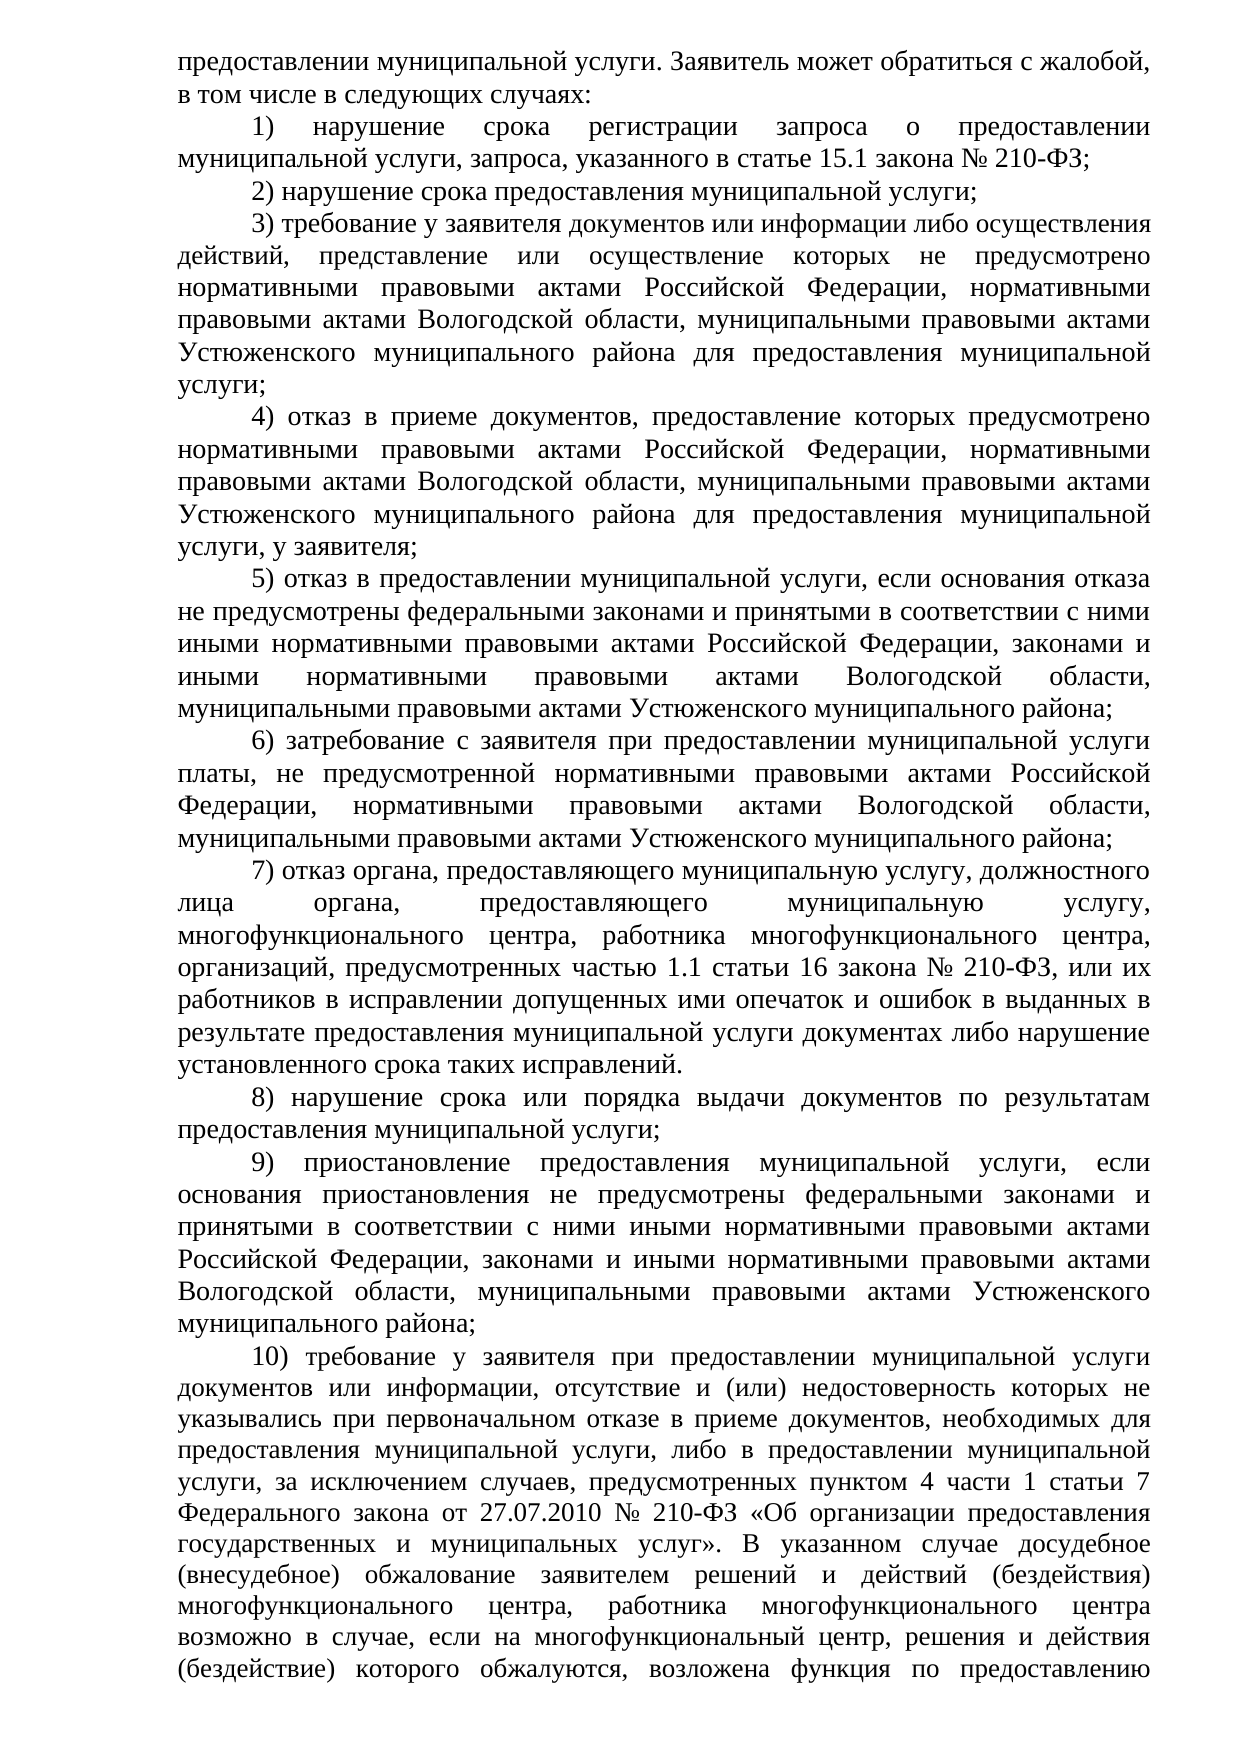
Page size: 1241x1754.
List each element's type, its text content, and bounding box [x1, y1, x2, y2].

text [177, 1339, 1152, 1683]
text 5) отказ в предоставлении муниципальной услуги, если основания отказа не предусмотрены федеральными законами и принятыми в соответствии с ними иными нормативными правовыми актами Российской Федерации, законами и иными нормативными правовыми актами Вологодской области, муниципальными правовыми актами Устюженского муниципального района; [177, 561, 1152, 723]
text 1) нарушение срока регистрации запроса о предоставлении муниципальной услуги, запроса, указанного в статье 15.1 закона № 210-ФЗ; [177, 109, 1152, 174]
text 7) отказ органа, предоставляющего муниципальную услугу, должностного лица органа, предоставляющего муниципальную услугу, многофункционального центра, работника многофункционального центра, организаций, предусмотренных частью 1.1 статьи 16 закона № 210-ФЗ, или их работников в исправлении допущенных ими опечаток и ошибок в выданных в результате предоставления муниципальной услуги документах либо нарушение установленного срока таких исправлений. [177, 853, 1152, 1080]
text 9) приостановление предоставления муниципальной услуги, если основания приостановления не предусмотрены федеральными законами и принятыми в соответствии с ними иными нормативными правовыми актами Российской Федерации, законами и иными нормативными правовыми актами Вологодской области, муниципальными правовыми актами Устюженского муниципального района; [177, 1144, 1152, 1339]
text 6) затребование с заявителя при предоставлении муниципальной услуги платы, не предусмотренной нормативными правовыми актами Российской Федерации, нормативными правовыми актами Вологодской области, муниципальными правовыми актами Устюженского муниципального района; [177, 723, 1152, 853]
text 2) нарушение срока предоставления муниципальной услуги; [177, 174, 1152, 206]
text 4) отказ в приеме документов, предоставление которых предусмотрено нормативными правовыми актами Российской Федерации, нормативными правовыми актами Вологодской области, муниципальными правовыми актами Устюженского муниципального района для предоставления муниципальной услуги, у заявителя; [177, 399, 1152, 561]
text 8) нарушение срока или порядка выдачи документов по результатам предоставления муниципальной услуги; [177, 1080, 1152, 1144]
text 3) требование у заявителя документов или информации либо осуществления действий, представление или осуществление которых не предусмотрено нормативными правовыми актами Российской Федерации, нормативными правовыми актами Вологодской области, муниципальными правовыми актами Устюженского муниципального района для предоставления муниципальной услуги; [177, 206, 1152, 399]
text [177, 44, 1152, 109]
